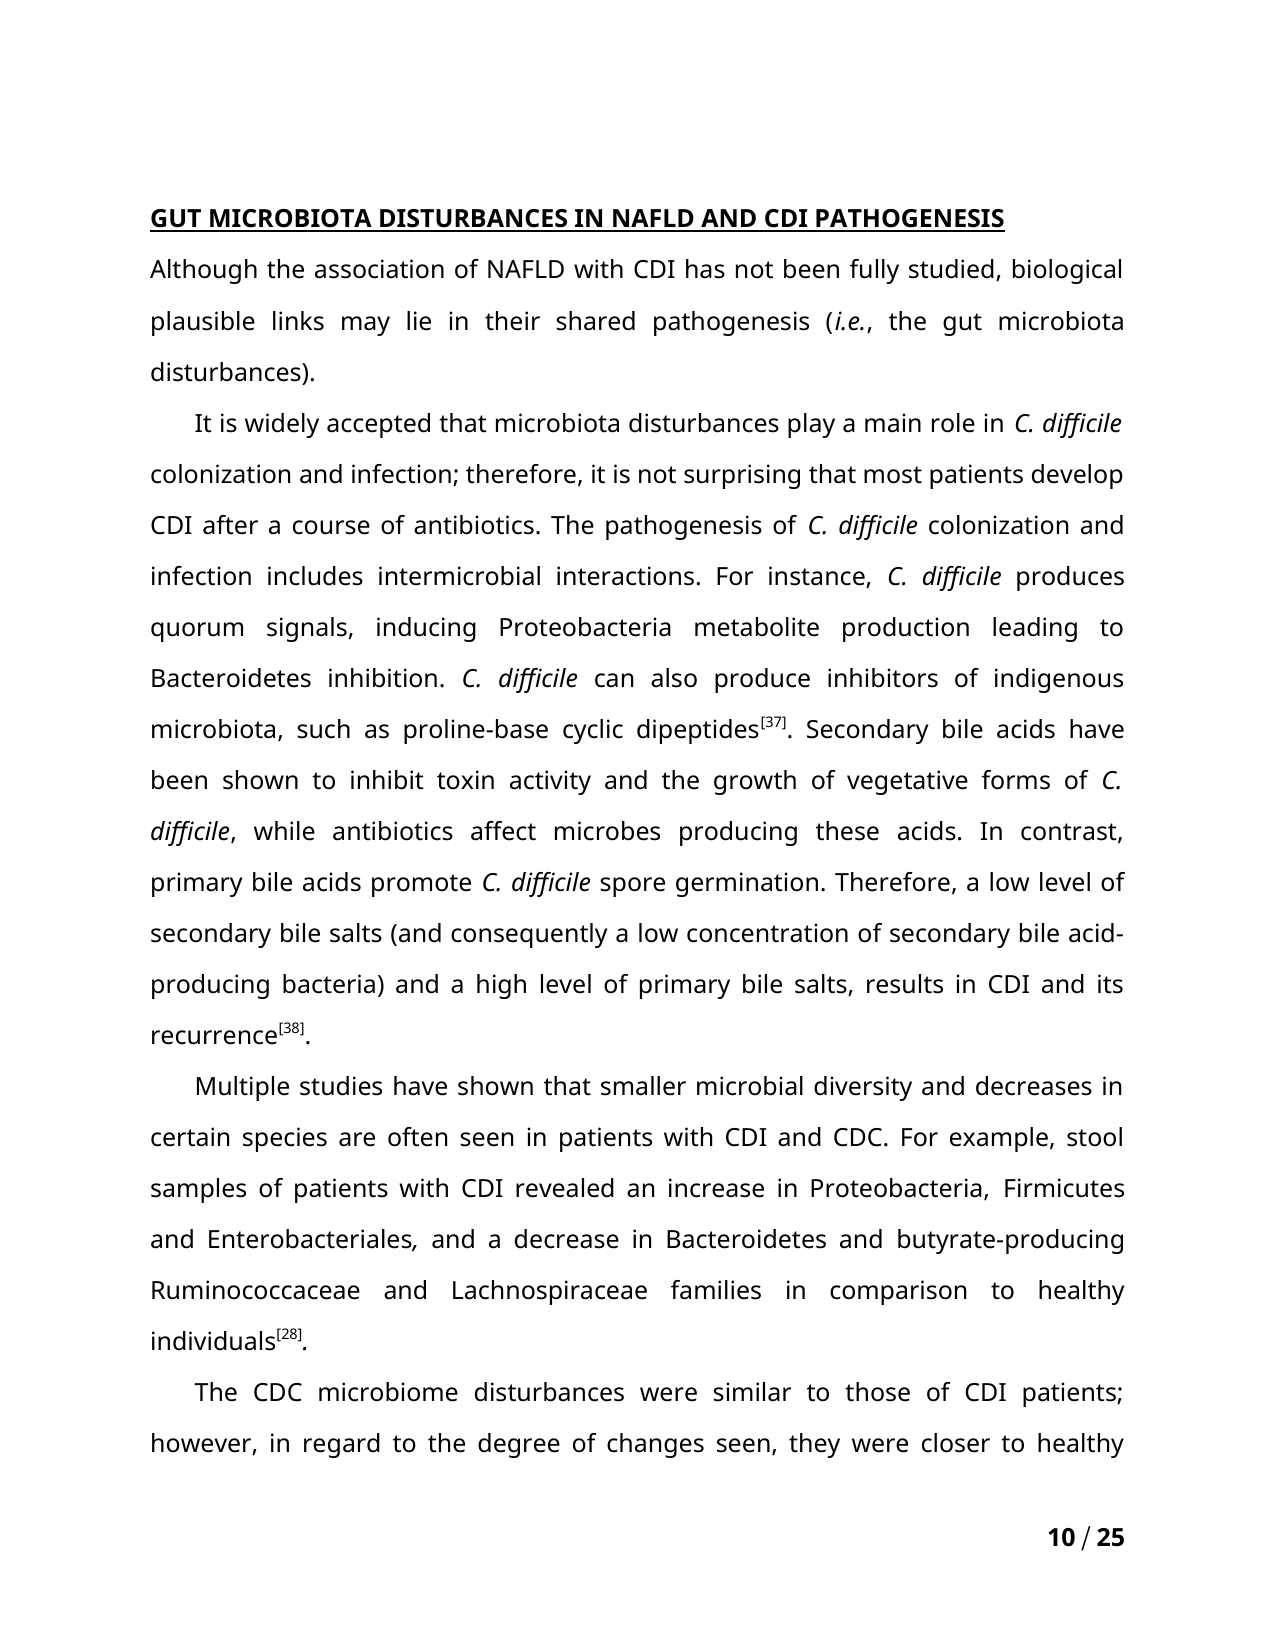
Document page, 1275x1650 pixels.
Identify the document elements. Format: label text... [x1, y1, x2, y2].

text Multiple studies have shown that smaller microbial diversity and decreases in certain species are often seen in patients with CDI and CDC. For example, stool samples of patients with CDI revealed an increase in Proteobacteria, Firmicutes and Enterobacteriales, and a decrease in Bacteroidetes and butyrate-producing Ruminococcaceae and Lachnospiraceae families in comparison to healthy individuals[28]. [150, 1069, 1125, 1358]
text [150, 1375, 1125, 1460]
text Although the association of NAFLD with CDI has not been fully studied, biological plausible links may lie in their shared pathogenesis (i.e., the gut microbiota disturbances). [150, 252, 1125, 388]
text It is widely accepted that microbiota disturbances play a main role in C. difficile colonization and infection; therefore, it is not surprising that most patients develop CDI after a course of antibiotics. The pathogenesis of C. difficile colonization and infection includes intermicrobial interactions. For instance, C. difficile produces quorum signals, inducing Proteobacteria metabolite production leading to Bacteroidetes inhibition. C. difficile can also produce inhibitors of indigenous microbiota, such as proline-base cyclic dipeptides[37]. Secondary bile acids have been shown to inhibit toxin activity and the growth of vegetative forms of C. difficile, while antibiotics affect microbes producing these acids. In contrast, primary bile acids promote C. difficile spore germination. Therefore, a low level of secondary bile salts (and consequently a low concentration of secondary bile acid-producing bacteria) and a high level of primary bile salts, results in CDI and its recurrence[38]. [150, 405, 1125, 1052]
text GUT MICROBIOTA DISTURBANCES IN NAFLD AND CDI PATHOGENESIS [150, 201, 1125, 235]
